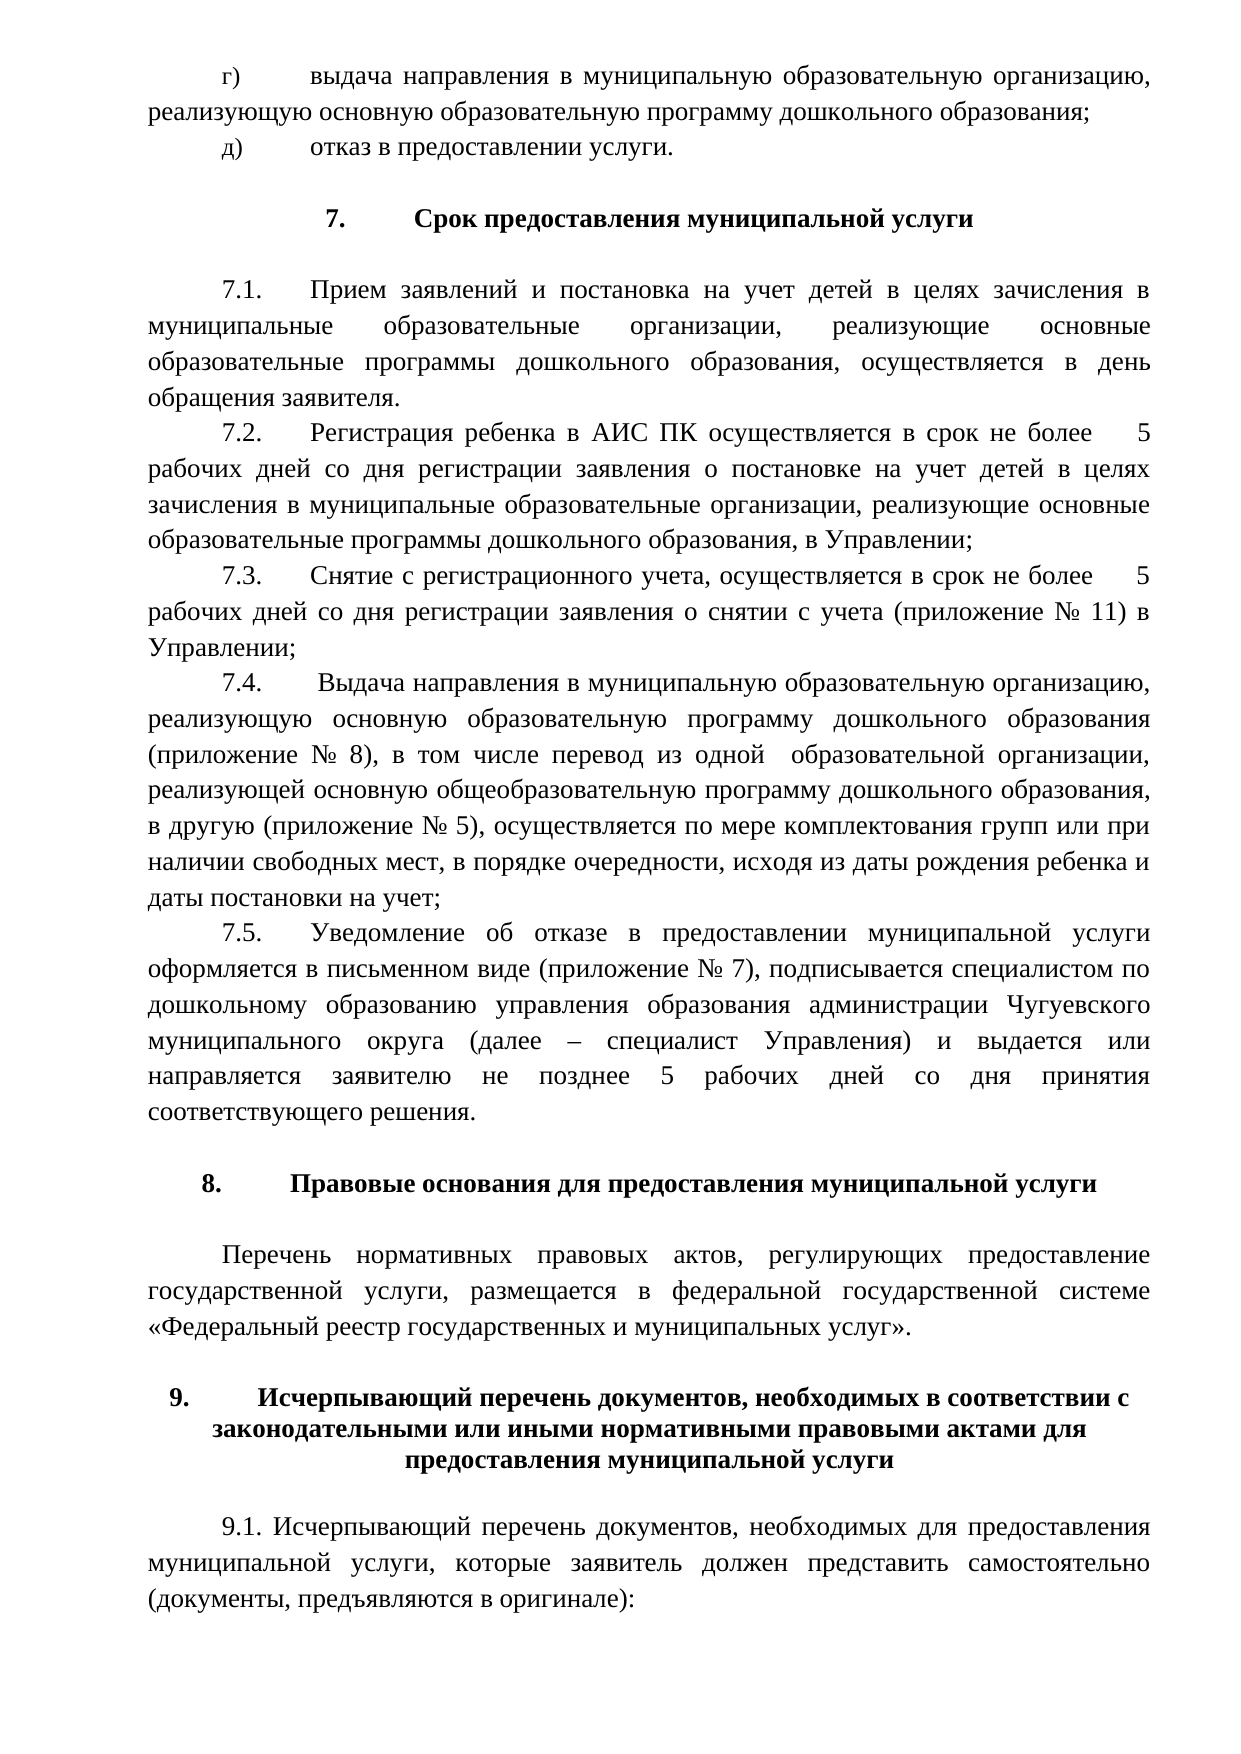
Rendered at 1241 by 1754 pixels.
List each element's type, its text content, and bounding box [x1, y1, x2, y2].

list Срок предоставления муниципальной услуги [148, 202, 1152, 233]
list отказ в предоставлении услуги. [148, 131, 1152, 162]
list Уведомление об отказе в предоставлении муниципальной услуги оформляется в письменном виде (приложение № 7), подписывается специалистом по дошкольному образованию управления образования администрации Чугуевского муниципального округа (далее – специалист Управления) и выдается или направляется заявителю не позднее 5 рабочих дней со дня принятия соответствующего решения. [148, 917, 1152, 1126]
text Перечень нормативных правовых актов, регулирующих предоставление государственной услуги, размещается в федеральной государственной системе «Федеральный реестр государственных и муниципальных услуг». [148, 1238, 1152, 1341]
list Снятие с регистрационного учета, осуществляется в срок не более 5 рабочих дней со дня регистрации заявления о снятии с учета (приложение № 11) в Управлении; [148, 559, 1152, 662]
list выдача направления в муниципальную образовательную организацию, реализующую основную образовательную программу дошкольного образования; [148, 59, 1152, 126]
text 9.1. Исчерпывающий перечень документов, необходимых для предоставления муниципальной услуги, которые заявитель должен представить самостоятельно (документы, предъявляются в оригинале): [148, 1510, 1152, 1613]
list Прием заявлений и постановка на учет детей в целях зачисления в муниципальные образовательные организации, реализующие основные образовательные программы дошкольного образования, осуществляется в день обращения заявителя. [148, 273, 1152, 412]
list Регистрация ребенка в АИС ПК осуществляется в срок не более 5 рабочих дней со дня регистрации заявления о постановке на учет детей в целях зачисления в муниципальные образовательные организации, реализующие основные образовательные программы дошкольного образования, в Управлении; [148, 416, 1152, 555]
list Выдача направления в муниципальную образовательную организацию, реализующую основную образовательную программу дошкольного образования (приложение № 8), в том числе перевод из одной образовательной организации, реализующей основную общеобразовательную программу дошкольного образования, в другую (приложение № 5), осуществляется по мере комплектования групп или при наличии свободных мест, в порядке очередности, исходя из даты рождения ребенка и даты постановки на учет; [148, 666, 1152, 912]
list Исчерпывающий перечень документов, необходимых в соответствии с законодательными или иными нормативными правовыми актами для предоставления муниципальной услуги [148, 1381, 1152, 1474]
list Правовые основания для предоставления муниципальной услуги [148, 1167, 1152, 1198]
